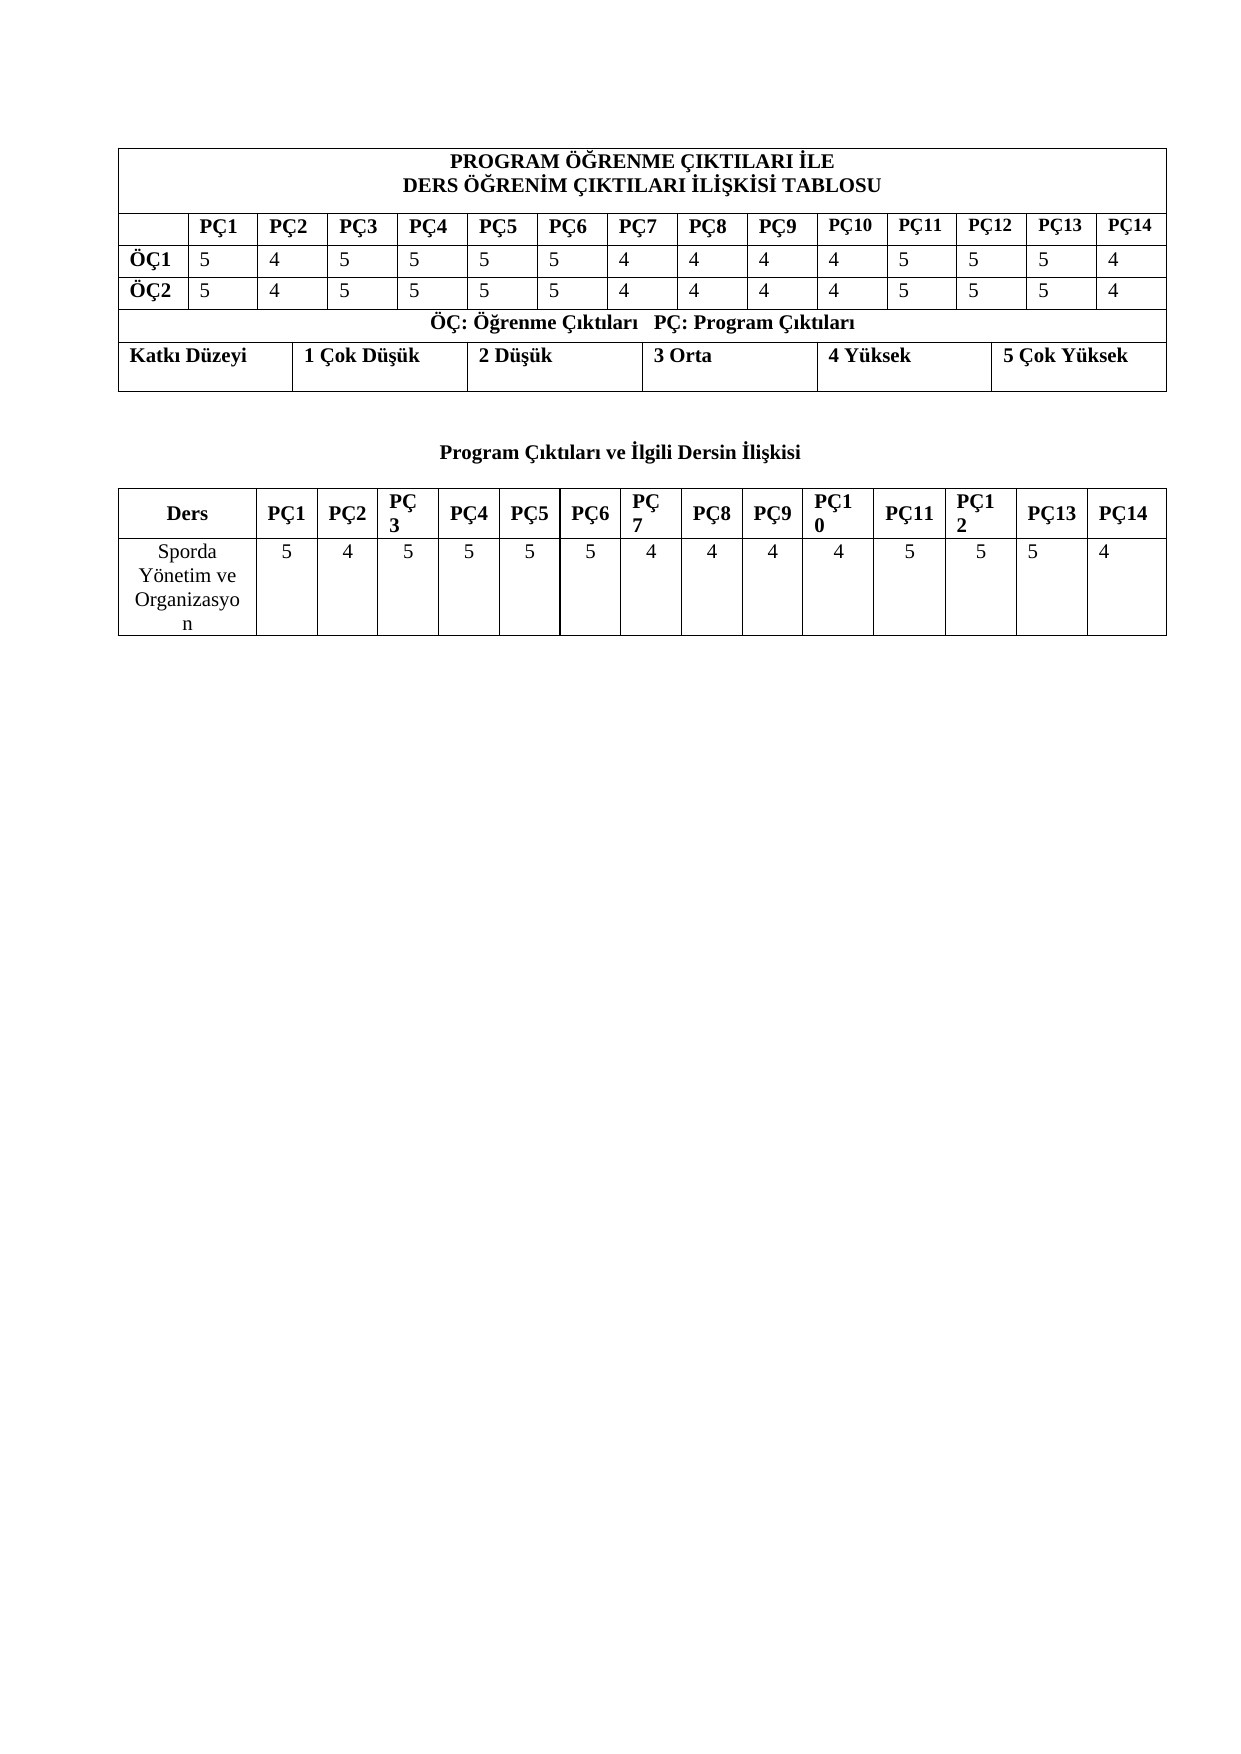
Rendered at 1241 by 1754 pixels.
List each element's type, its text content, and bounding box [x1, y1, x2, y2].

table_cell 5 [946, 539, 1016, 635]
table_cell 4 [818, 278, 887, 309]
table_cell Katkı Düzeyi [119, 343, 292, 391]
table_cell 5 [468, 246, 537, 277]
table_cell 5 [398, 246, 467, 277]
table_header PÇ5 [500, 489, 559, 537]
table_cell 4 [682, 539, 742, 635]
table_cell 4 [678, 246, 747, 277]
table_header PÇ2 [318, 489, 377, 537]
table_cell 5 [888, 278, 956, 309]
table_header PROGRAM ÖĞRENME ÇIKTILARI İLE DERS ÖĞRENİM ÇIKTILARI İLİŞKİSİ TABLOSU [119, 149, 1166, 213]
table_cell PÇ9 [748, 214, 817, 245]
table_cell PÇ1 [189, 214, 257, 245]
table_cell 5 [257, 539, 317, 635]
table_header PÇ14 [1088, 489, 1166, 537]
table_cell 4 [608, 278, 677, 309]
table_cell 5 [957, 246, 1026, 277]
table_cell 4 Yüksek [818, 343, 991, 391]
table_cell 5 [1017, 539, 1087, 635]
table_cell 4 [1097, 278, 1166, 309]
table_cell 5 [538, 246, 607, 277]
table_cell 5 [888, 246, 956, 277]
table_cell 4 [743, 539, 802, 635]
table_cell ÖÇ: Öğrenme Çıktıları PÇ: Program Çıktıları [119, 310, 1166, 342]
table_header PÇ6 [561, 489, 620, 537]
table_cell PÇ11 [888, 214, 956, 245]
table_header PÇ1 [257, 489, 317, 537]
table_cell 5 [189, 278, 257, 309]
table_cell 5 [874, 539, 945, 635]
table_cell PÇ5 [468, 214, 537, 245]
table_cell 4 [318, 539, 377, 635]
table_cell 5 [500, 539, 559, 635]
table_cell 5 [1027, 278, 1096, 309]
table_cell 4 [748, 278, 817, 309]
table_header PÇ7 [621, 489, 681, 537]
table_cell 5 [1027, 246, 1096, 277]
table_cell 5 [189, 246, 257, 277]
table_cell 5 [439, 539, 499, 635]
table_cell PÇ7 [608, 214, 677, 245]
table_cell Sporda Yönetim ve Organizasyon [119, 539, 256, 635]
table_cell ÖÇ1 [119, 246, 188, 277]
table_cell 5 [468, 278, 537, 309]
table_header PÇ8 [682, 489, 742, 537]
table_cell 5 [398, 278, 467, 309]
table_cell PÇ12 [957, 214, 1026, 245]
table_header PÇ11 [874, 489, 945, 537]
table_cell PÇ13 [1027, 214, 1096, 245]
table_cell [119, 214, 188, 245]
table_cell 4 [608, 246, 677, 277]
table_cell 5 [957, 278, 1026, 309]
table_cell 4 [258, 278, 327, 309]
table_cell 5 [378, 539, 438, 635]
table_cell 4 [258, 246, 327, 277]
table_header PÇ9 [743, 489, 802, 537]
table_cell 5 [538, 278, 607, 309]
table_cell ÖÇ2 [119, 278, 188, 309]
table_cell PÇ10 [818, 214, 887, 245]
table_header PÇ13 [1017, 489, 1087, 537]
table_cell 5 Çok Yüksek [992, 343, 1166, 391]
table_cell PÇ6 [538, 214, 607, 245]
table_cell 4 [818, 246, 887, 277]
table_header PÇ4 [439, 489, 499, 537]
table_cell PÇ14 [1097, 214, 1166, 245]
table_cell 4 [1097, 246, 1166, 277]
table_cell 4 [748, 246, 817, 277]
table_cell 4 [803, 539, 873, 635]
table_header PÇ10 [803, 489, 873, 537]
table_cell 2 Düşük [468, 343, 642, 391]
table_cell PÇ3 [328, 214, 397, 245]
table_header PÇ12 [946, 489, 1016, 537]
table_cell 1 Çok Düşük [293, 343, 467, 391]
text Program Çıktıları ve İlgili Dersin İlişkisi [148, 440, 1093, 464]
table_cell 4 [678, 278, 747, 309]
table_cell PÇ8 [678, 214, 747, 245]
table_cell 4 [1088, 539, 1166, 635]
table_cell 4 [621, 539, 681, 635]
table_cell 5 [561, 539, 620, 635]
table_cell PÇ4 [398, 214, 467, 245]
table_cell 5 [328, 246, 397, 277]
table_header Ders [119, 489, 256, 537]
table_cell PÇ2 [258, 214, 327, 245]
table_cell 3 Orta [643, 343, 817, 391]
table_header PÇ3 [378, 489, 438, 537]
table_cell 5 [328, 278, 397, 309]
